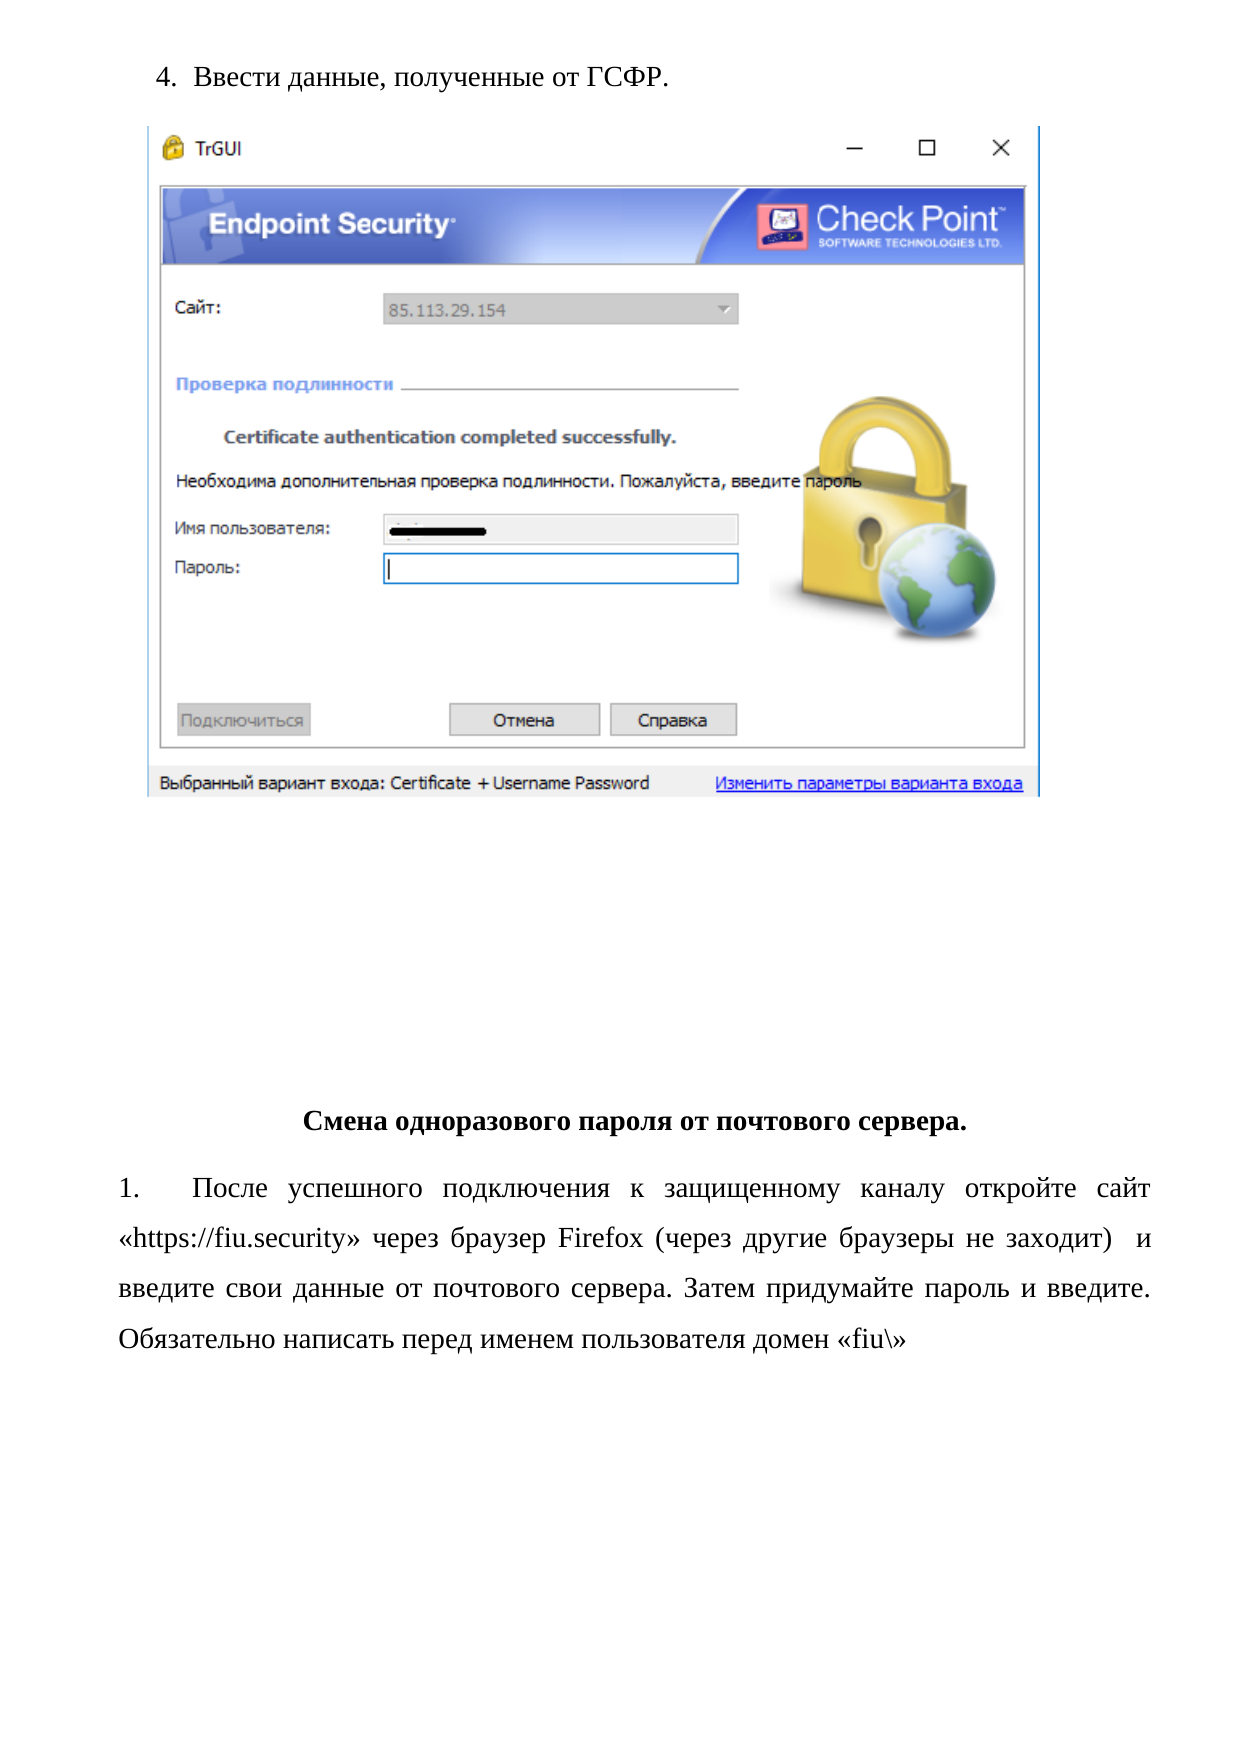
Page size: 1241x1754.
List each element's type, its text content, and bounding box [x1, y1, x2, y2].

text Смена одноразового пароля от почтового сервера. [118, 1103, 1152, 1136]
list После успешного подключения к защищенному каналу откройте сайт «https://fiu.security» через браузер Firefox (через другие браузеры не заходит) и введите свои данные от почтового сервера. Затем придумайте пароль и введите. Обязательно написать перед именем пользователя домен «fiu\» [118, 1170, 1152, 1354]
list Ввести данные, полученные от ГСФР. [156, 59, 1152, 93]
picture [147, 126, 1040, 805]
